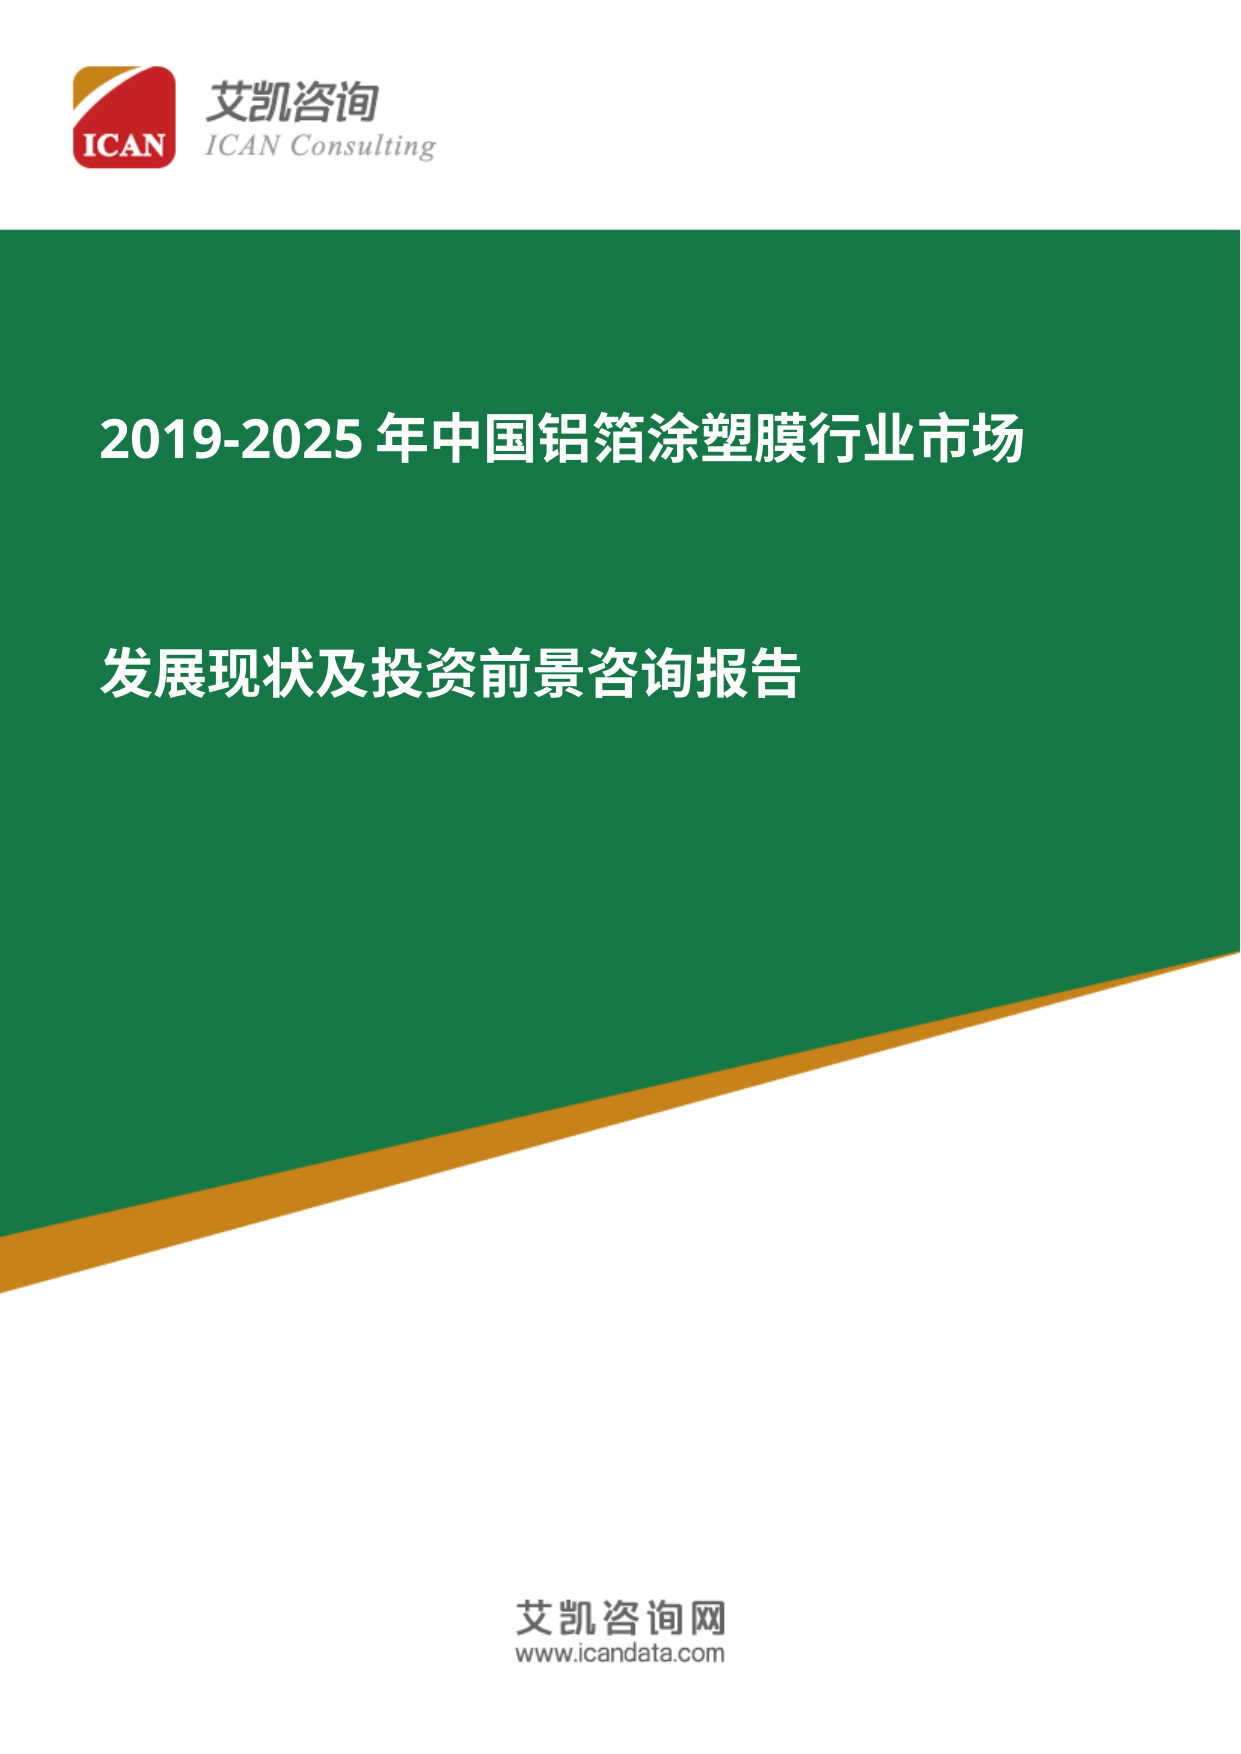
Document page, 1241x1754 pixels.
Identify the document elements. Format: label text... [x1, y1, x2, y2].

subtitle 2019-2025年中国铝箔涂塑膜行业市场发展现状及投资前景咨询报告 [99, 386, 1053, 718]
picture [0, 5, 1241, 1754]
